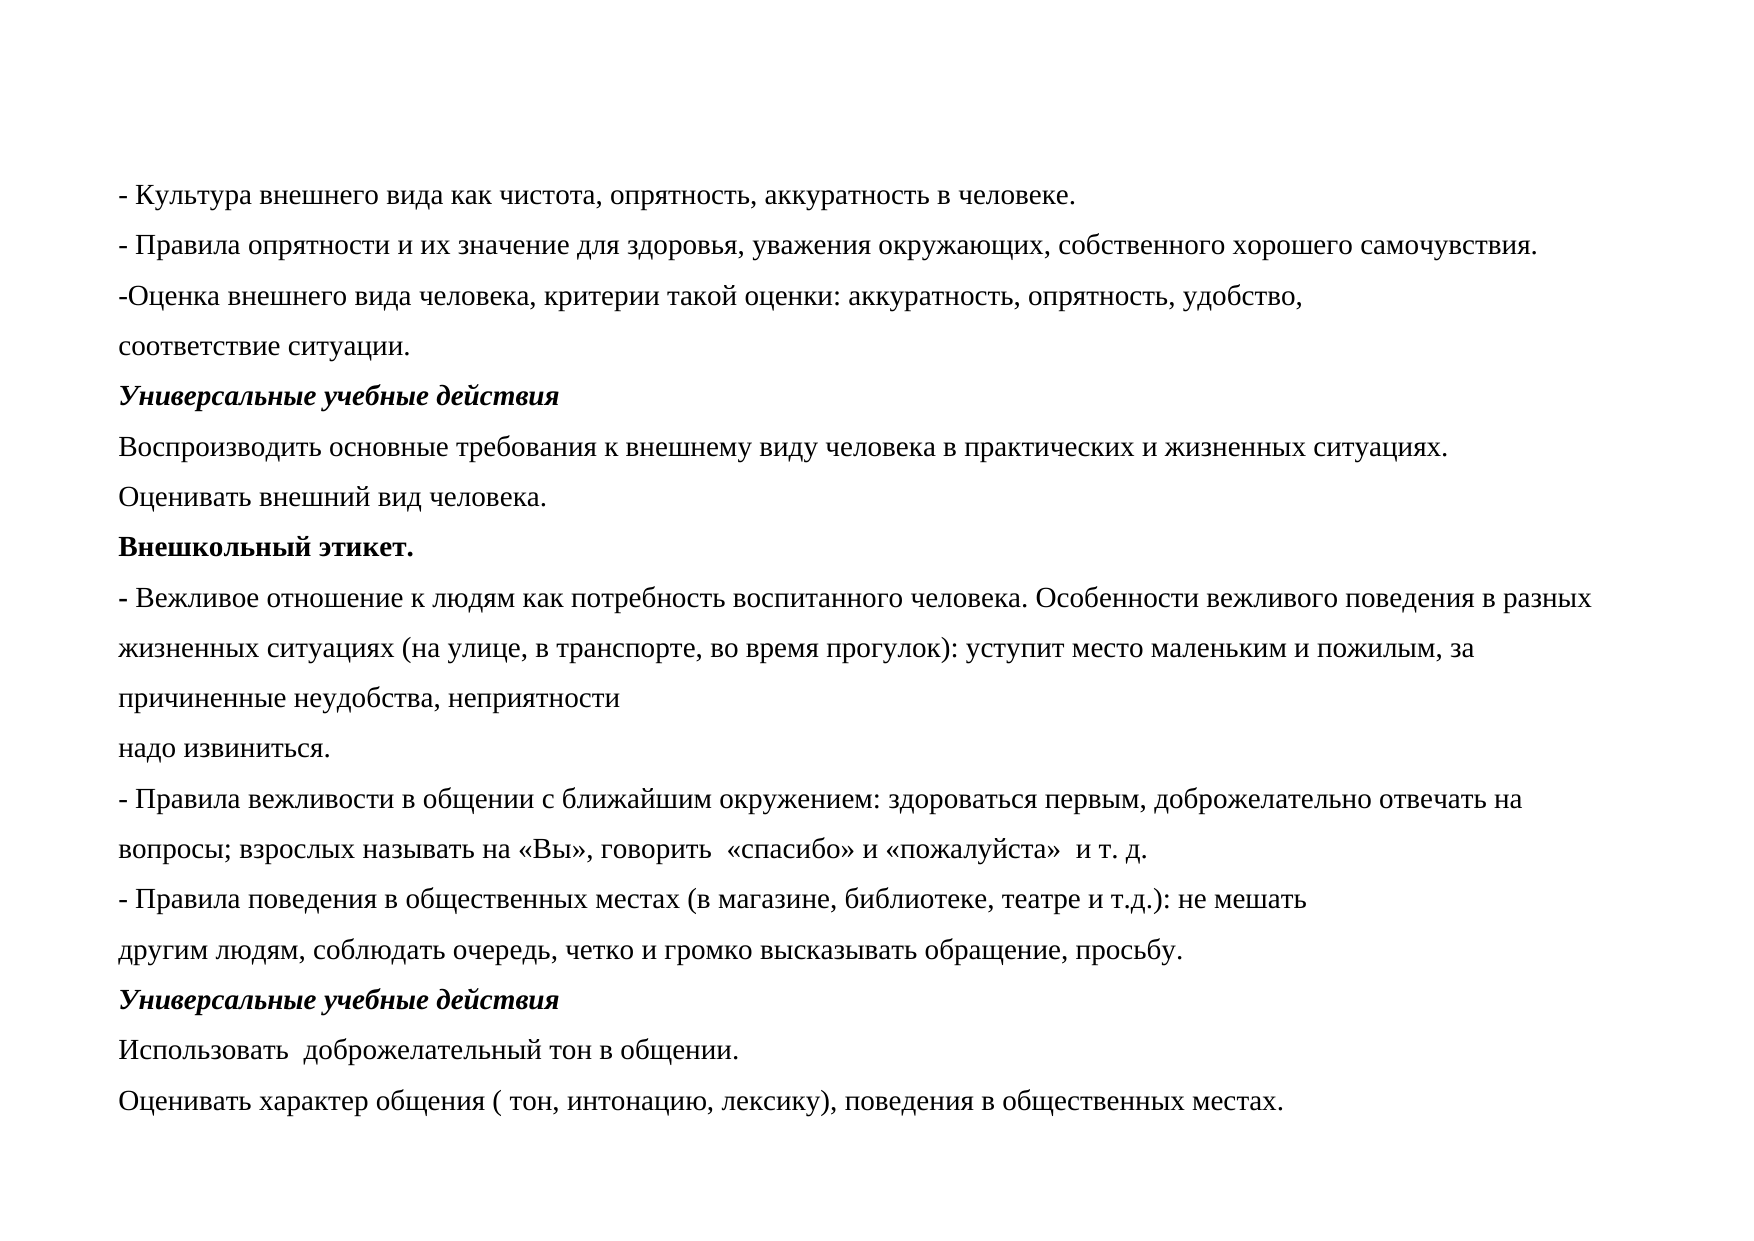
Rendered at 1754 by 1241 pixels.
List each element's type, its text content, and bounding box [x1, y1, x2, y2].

text - Культура внешнего вида как чистота, опрятность, аккуратность в человеке. [118, 177, 1636, 211]
text - Правила вежливости в общении с ближайшим окружением: здороваться первым, доброжелательно отвечать на вопросы; взрослых называть на «Вы», говорить «спасибо» и «пожалуйста» и т. д. [118, 781, 1636, 865]
text Воспроизводить основные требования к внешнему виду человека в практических и жизненных ситуациях. [118, 429, 1636, 462]
text - Правила опрятности и их значение для здоровья, уважения окружающих, собственного хорошего самочувствия. [118, 227, 1636, 261]
text - Вежливое отношение к людям как потребность воспитанного человека. Особенности вежливого поведения в разных жизненных ситуациях (на улице, в транспорте, во время прогулок): уступит место маленьким и пожилым, за причиненные неудобства, неприятности [118, 580, 1636, 714]
text - Правила поведения в общественных местах (в магазине, библиотеке, театре и т.д.): не мешать [118, 882, 1636, 915]
text Внешкольный этикет. [118, 529, 1636, 563]
text Оценивать характер общения ( тон, интонацию, лексику), поведения в общественных местах. [118, 1083, 1636, 1116]
text соответствие ситуации. [118, 328, 1636, 362]
text Универсальные учебные действия [118, 982, 1636, 1016]
text Оценивать внешний вид человека. [118, 479, 1636, 513]
text надо извиниться. [118, 731, 1636, 764]
text -Оценка внешнего вида человека, критерии такой оценки: аккуратность, опрятность, удобство, [118, 278, 1636, 311]
text Универсальные учебные действия [118, 378, 1636, 412]
text другим людям, соблюдать очередь, четко и громко высказывать обращение, просьбу. [118, 932, 1636, 965]
text Использовать доброжелательный тон в общении. [118, 1032, 1636, 1066]
